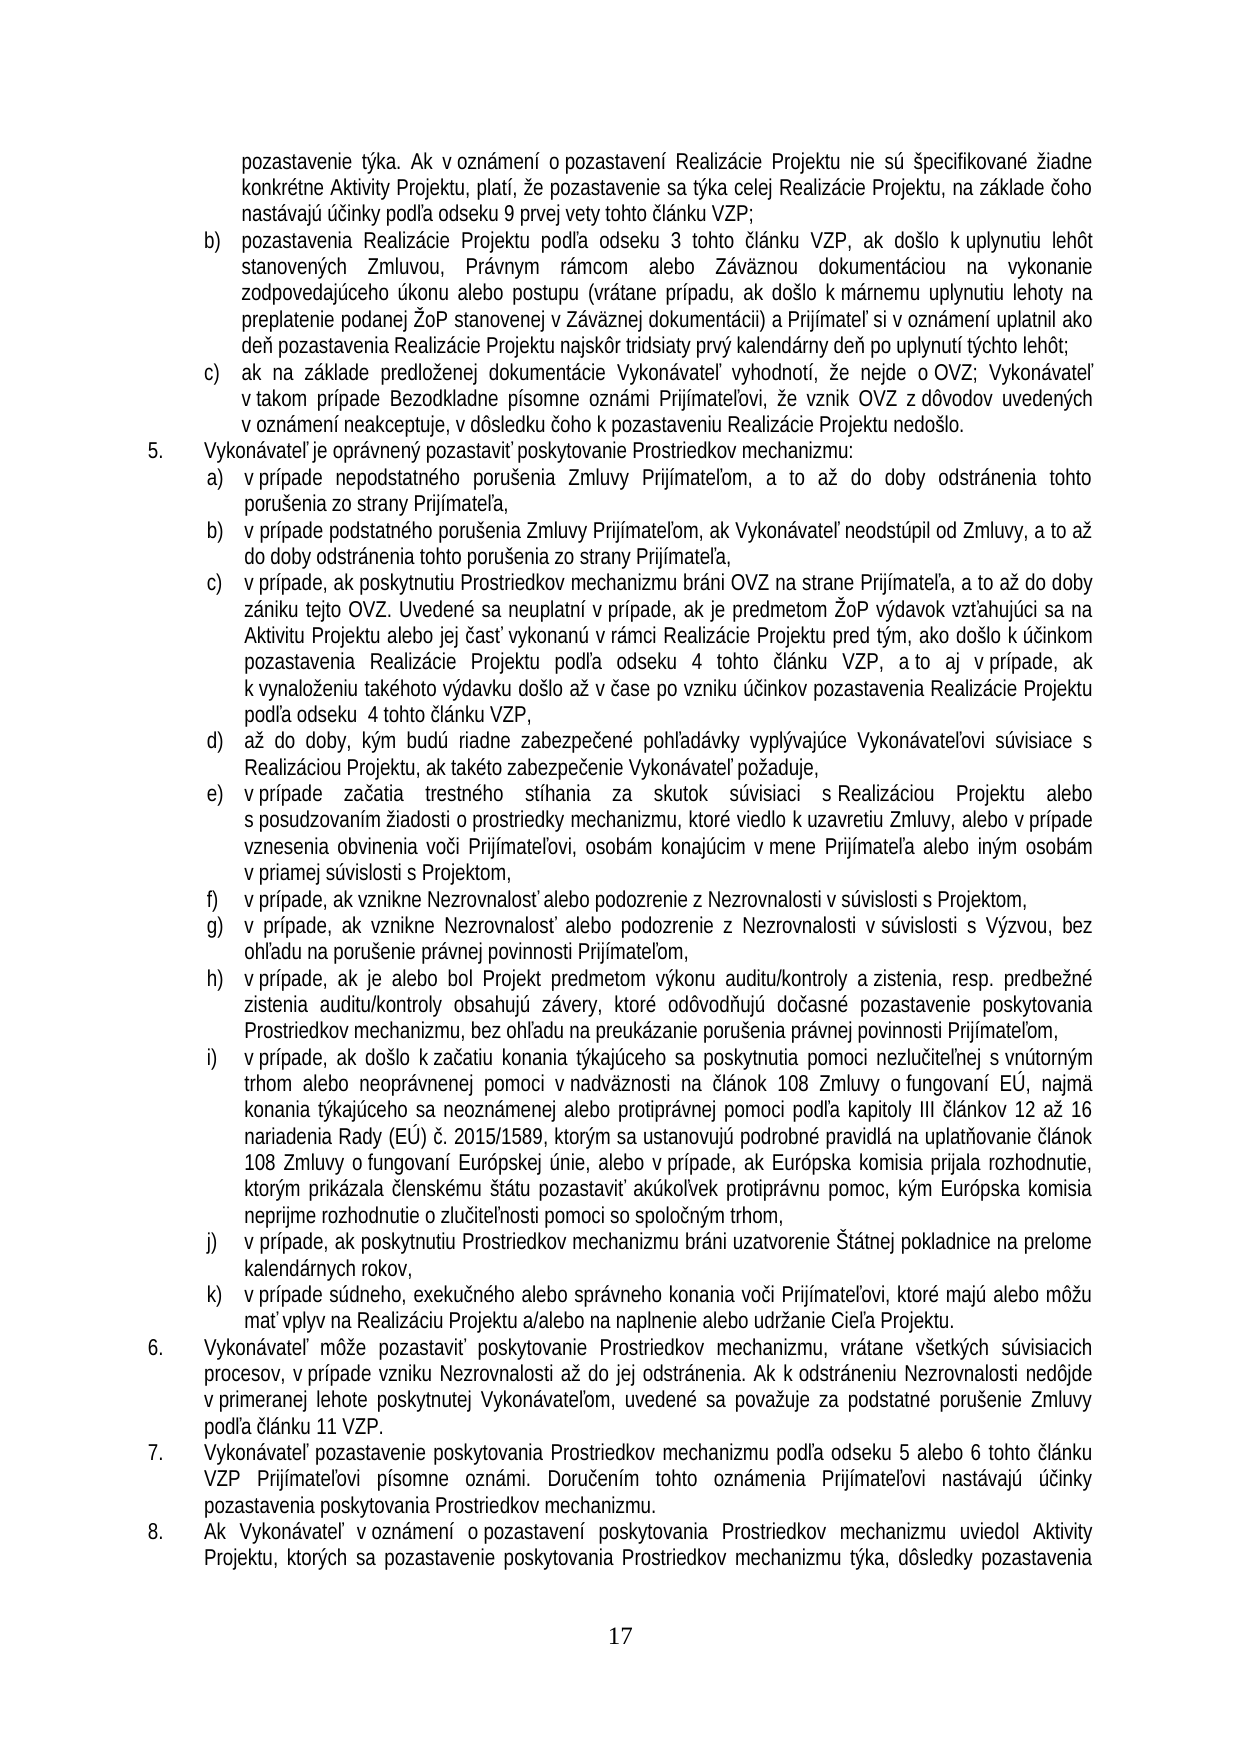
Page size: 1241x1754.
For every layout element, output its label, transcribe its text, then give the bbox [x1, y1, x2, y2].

list v prípade, ak vznikne Nezrovnalosť alebo podozrenie z Nezrovnalosti v súvislosti s Projektom, [207, 886, 1093, 912]
list v prípade, ak došlo k začatiu konania týkajúceho sa poskytnutia pomoci nezlučiteľnej s vnútorným trhom alebo neoprávnenej pomoci v nadväznosti na článok 108 Zmluvy o fungovaní EÚ, najmä konania týkajúceho sa neoznámenej alebo protiprávnej pomoci podľa kapitoly III článkov 12 až 16 nariadenia Rady (EÚ) č. 2015/1589, ktorým sa ustanovujú podrobné pravidlá na uplatňovanie článok 108 Zmluvy o fungovaní Európskej únie, alebo v prípade, ak Európska komisia prijala rozhodnutie, ktorým prikázala členskému štátu pozastaviť akúkoľvek protiprávnu pomoc, kým Európska komisia neprijme rozhodnutie o zlučiteľnosti pomoci so spoločným trhom, [207, 1044, 1093, 1228]
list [148, 1518, 1093, 1571]
list až do doby, kým budú riadne zabezpečené pohľadávky vyplývajúce Vykonávateľovi súvisiace s Realizáciou Projektu, ak takéto zabezpečenie Vykonávateľ požaduje, [207, 727, 1093, 780]
list v prípade začatia trestného stíhania za skutok súvisiaci s Realizáciou Projektu alebo s posudzovaním žiadosti o prostriedky mechanizmu, ktoré viedlo k uzavretiu Zmluvy, alebo v prípade vznesenia obvinenia voči Prijímateľovi, osobám konajúcim v mene Prijímateľa alebo iným osobám v priamej súvislosti s Projektom, [207, 780, 1093, 886]
list v prípade podstatného porušenia Zmluvy Prijímateľom, ak Vykonávateľ neodstúpil od Zmluvy, a to až do doby odstránenia tohto porušenia zo strany Prijímateľa, [207, 517, 1093, 569]
list v prípade, ak poskytnutiu Prostriedkov mechanizmu bráni uzatvorenie Štátnej pokladnice na prelome kalendárnych rokov, [207, 1228, 1093, 1281]
list v prípade súdneho, exekučného alebo správneho konania voči Prijímateľovi, ktoré majú alebo môžu mať vplyv na Realizáciu Projektu a/alebo na naplnenie alebo udržanie Cieľa Projektu. [207, 1281, 1093, 1333]
list pozastavenia Realizácie Projektu podľa odseku 3 tohto článku VZP, ak došlo k uplynutiu lehôt stanovených Zmluvou, Právnym rámcom alebo Záväznou dokumentáciou na vykonanie zodpovedajúceho úkonu alebo postupu (vrátane prípadu, ak došlo k márnemu uplynutiu lehoty na preplatenie podanej ŽoP stanovenej v Záväznej dokumentácii) a Prijímateľ si v oznámení uplatnil ako deň pozastavenia Realizácie Projektu najskôr tridsiaty prvý kalendárny deň po uplynutí týchto lehôt; [204, 227, 1093, 358]
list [204, 148, 1093, 227]
list v prípade, ak je alebo bol Projekt predmetom výkonu auditu/kontroly a zistenia, resp. predbežné zistenia auditu/kontroly obsahujú závery, ktoré odôvodňujú dočasné pozastavenie poskytovania Prostriedkov mechanizmu, bez ohľadu na preukázanie porušenia právnej povinnosti Prijímateľom, [207, 964, 1093, 1044]
list v prípade, ak vznikne Nezrovnalosť alebo podozrenie z Nezrovnalosti v súvislosti s Výzvou, bez ohľadu na porušenie právnej povinnosti Prijímateľom, [207, 912, 1093, 964]
list Vykonávateľ pozastavenie poskytovania Prostriedkov mechanizmu podľa odseku 5 alebo 6 tohto článku VZP Prijímateľovi písomne oznámi. Doručením tohto oznámenia Prijímateľovi nastávajú účinky pozastavenia poskytovania Prostriedkov mechanizmu. [148, 1439, 1093, 1518]
list v prípade nepodstatného porušenia Zmluvy Prijímateľom, a to až do doby odstránenia tohto porušenia zo strany Prijímateľa, [207, 464, 1093, 517]
list Vykonávateľ je oprávnený pozastaviť poskytovanie Prostriedkov mechanizmu: [148, 437, 1093, 464]
list v prípade, ak poskytnutiu Prostriedkov mechanizmu bráni OVZ na strane Prijímateľa, a to až do doby zániku tejto OVZ. Uvedené sa neuplatní v prípade, ak je predmetom ŽoP výdavok vzťahujúci sa na Aktivitu Projektu alebo jej časť vykonanú v rámci Realizácie Projektu pred tým, ako došlo k účinkom pozastavenia Realizácie Projektu podľa odseku 4 tohto článku VZP, a to aj v prípade, ak k vynaloženiu takéhoto výdavku došlo až v čase po vzniku účinkov pozastavenia Realizácie Projektu podľa odseku 4 tohto článku VZP, [207, 569, 1093, 727]
list Vykonávateľ môže pozastaviť poskytovanie Prostriedkov mechanizmu, vrátane všetkých súvisiacich procesov, v prípade vzniku Nezrovnalosti až do jej odstránenia. Ak k odstráneniu Nezrovnalosti nedôjde v primeranej lehote poskytnutej Vykonávateľom, uvedené sa považuje za podstatné porušenie Zmluvy podľa článku 11 VZP. [148, 1333, 1093, 1439]
list ak na základe predloženej dokumentácie Vykonávateľ vyhodnotí, že nejde o OVZ; Vykonávateľ v takom prípade Bezodkladne písomne oznámi Prijímateľovi, že vznik OVZ z dôvodov uvedených v oznámení neakceptuje, v dôsledku čoho k pozastaveniu Realizácie Projektu nedošlo. [204, 358, 1093, 437]
